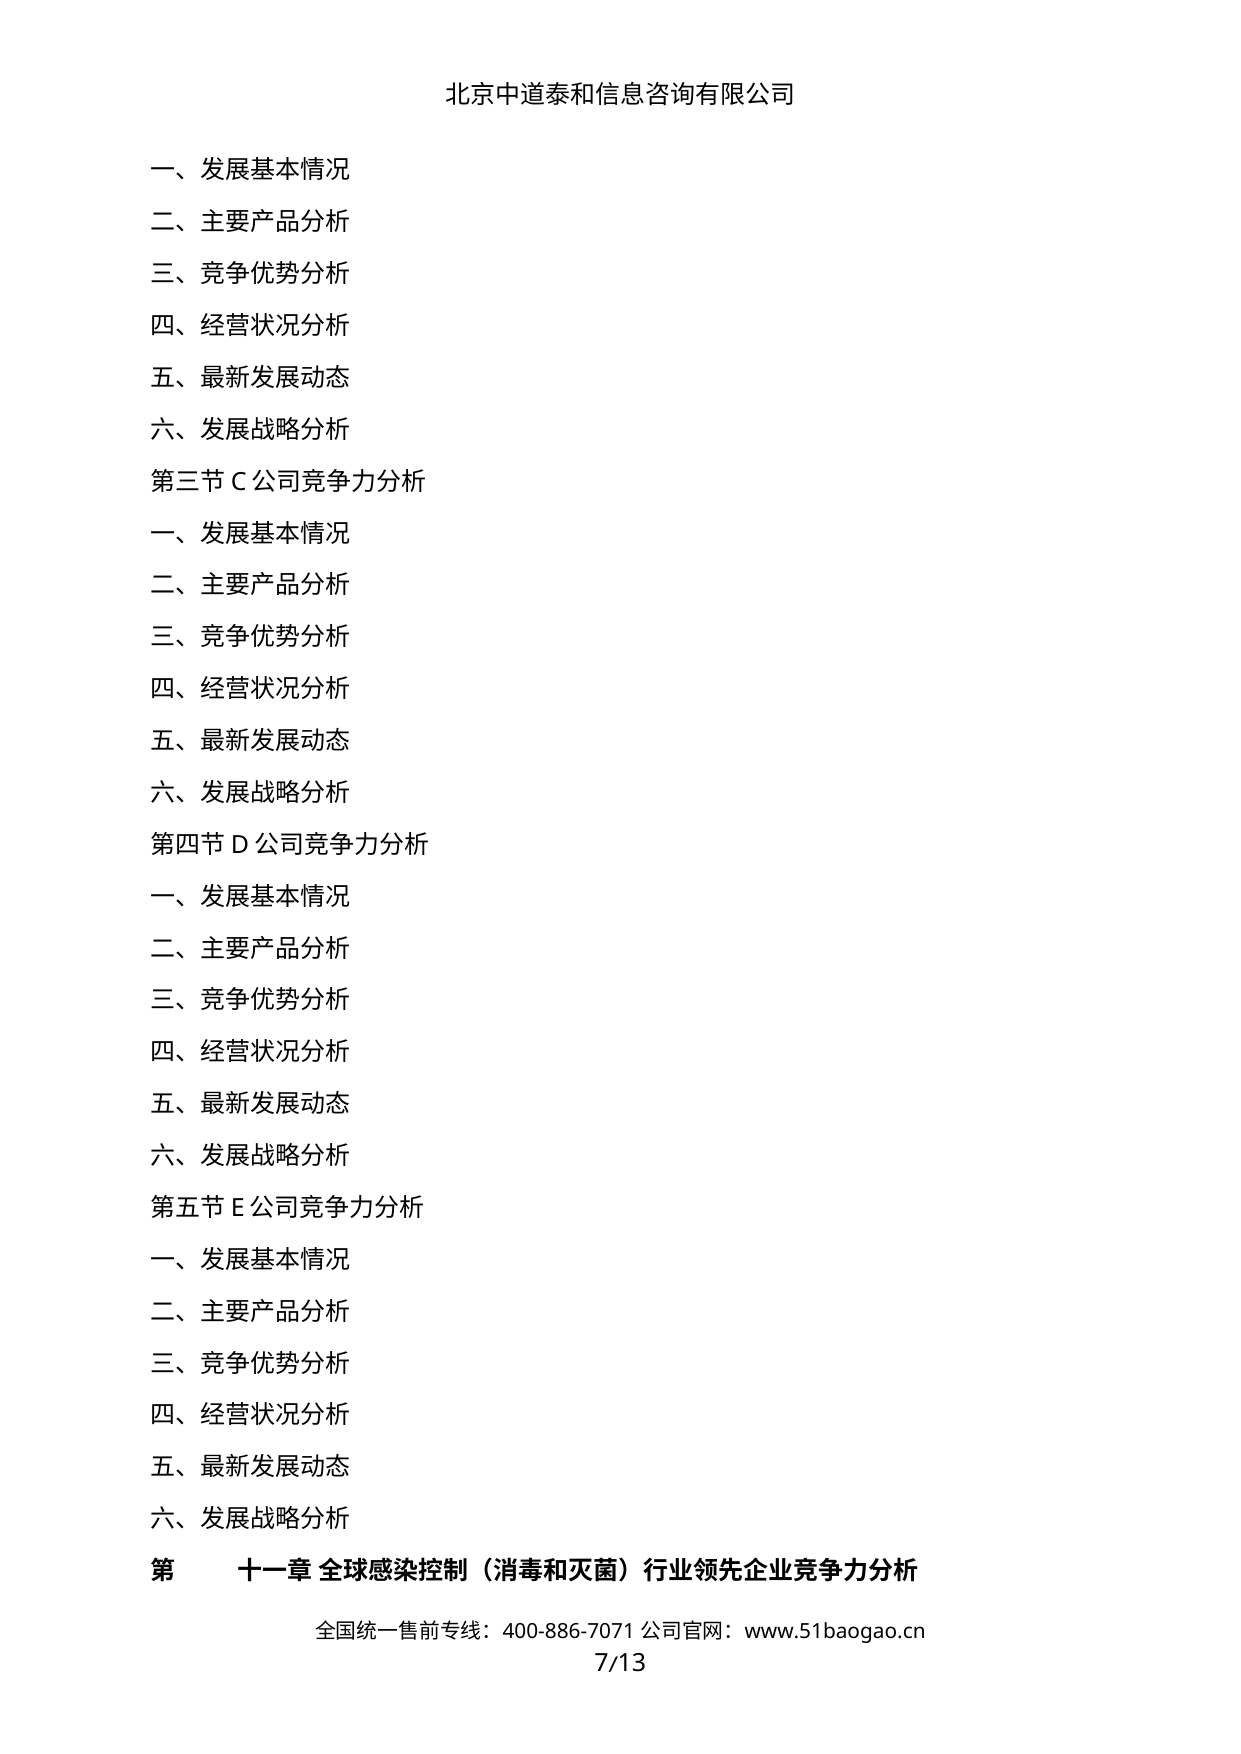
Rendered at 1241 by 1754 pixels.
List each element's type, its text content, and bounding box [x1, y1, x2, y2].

text 二、主要产品分析 [150, 1291, 1090, 1327]
text 二、主要产品分析 [150, 928, 1090, 964]
text 第五节 E公司竞争力分析 [150, 1187, 1090, 1224]
text 二、主要产品分析 [150, 565, 1090, 601]
text 六、发展战略分析 [150, 409, 1090, 446]
text 五、最新发展动态 [150, 1447, 1090, 1483]
text 三、竞争优势分析 [150, 617, 1090, 653]
text 二、主要产品分析 [150, 202, 1090, 238]
text 四、经营状况分析 [150, 1395, 1090, 1431]
text 六、发展战略分析 [150, 1499, 1090, 1535]
text 五、最新发展动态 [150, 1084, 1090, 1120]
text 一、发展基本情况 [150, 513, 1090, 549]
text 第 十一章 全球感染控制（消毒和灭菌）行业领先企业竞争力分析 [150, 1551, 1090, 1587]
text 四、经营状况分析 [150, 1032, 1090, 1068]
text 六、发展战略分析 [150, 772, 1090, 809]
text 第三节 C公司竞争力分析 [150, 461, 1090, 497]
text 三、竞争优势分析 [150, 254, 1090, 290]
text 四、经营状况分析 [150, 669, 1090, 705]
text 一、发展基本情况 [150, 876, 1090, 912]
text 五、最新发展动态 [150, 357, 1090, 394]
text 五、最新发展动态 [150, 721, 1090, 757]
text 三、竞争优势分析 [150, 980, 1090, 1016]
text 四、经营状况分析 [150, 306, 1090, 342]
text 三、竞争优势分析 [150, 1343, 1090, 1379]
text 一、发展基本情况 [150, 1239, 1090, 1276]
text 一、发展基本情况 [150, 150, 1090, 186]
text 第四节 D公司竞争力分析 [150, 824, 1090, 861]
text 六、发展战略分析 [150, 1136, 1090, 1172]
